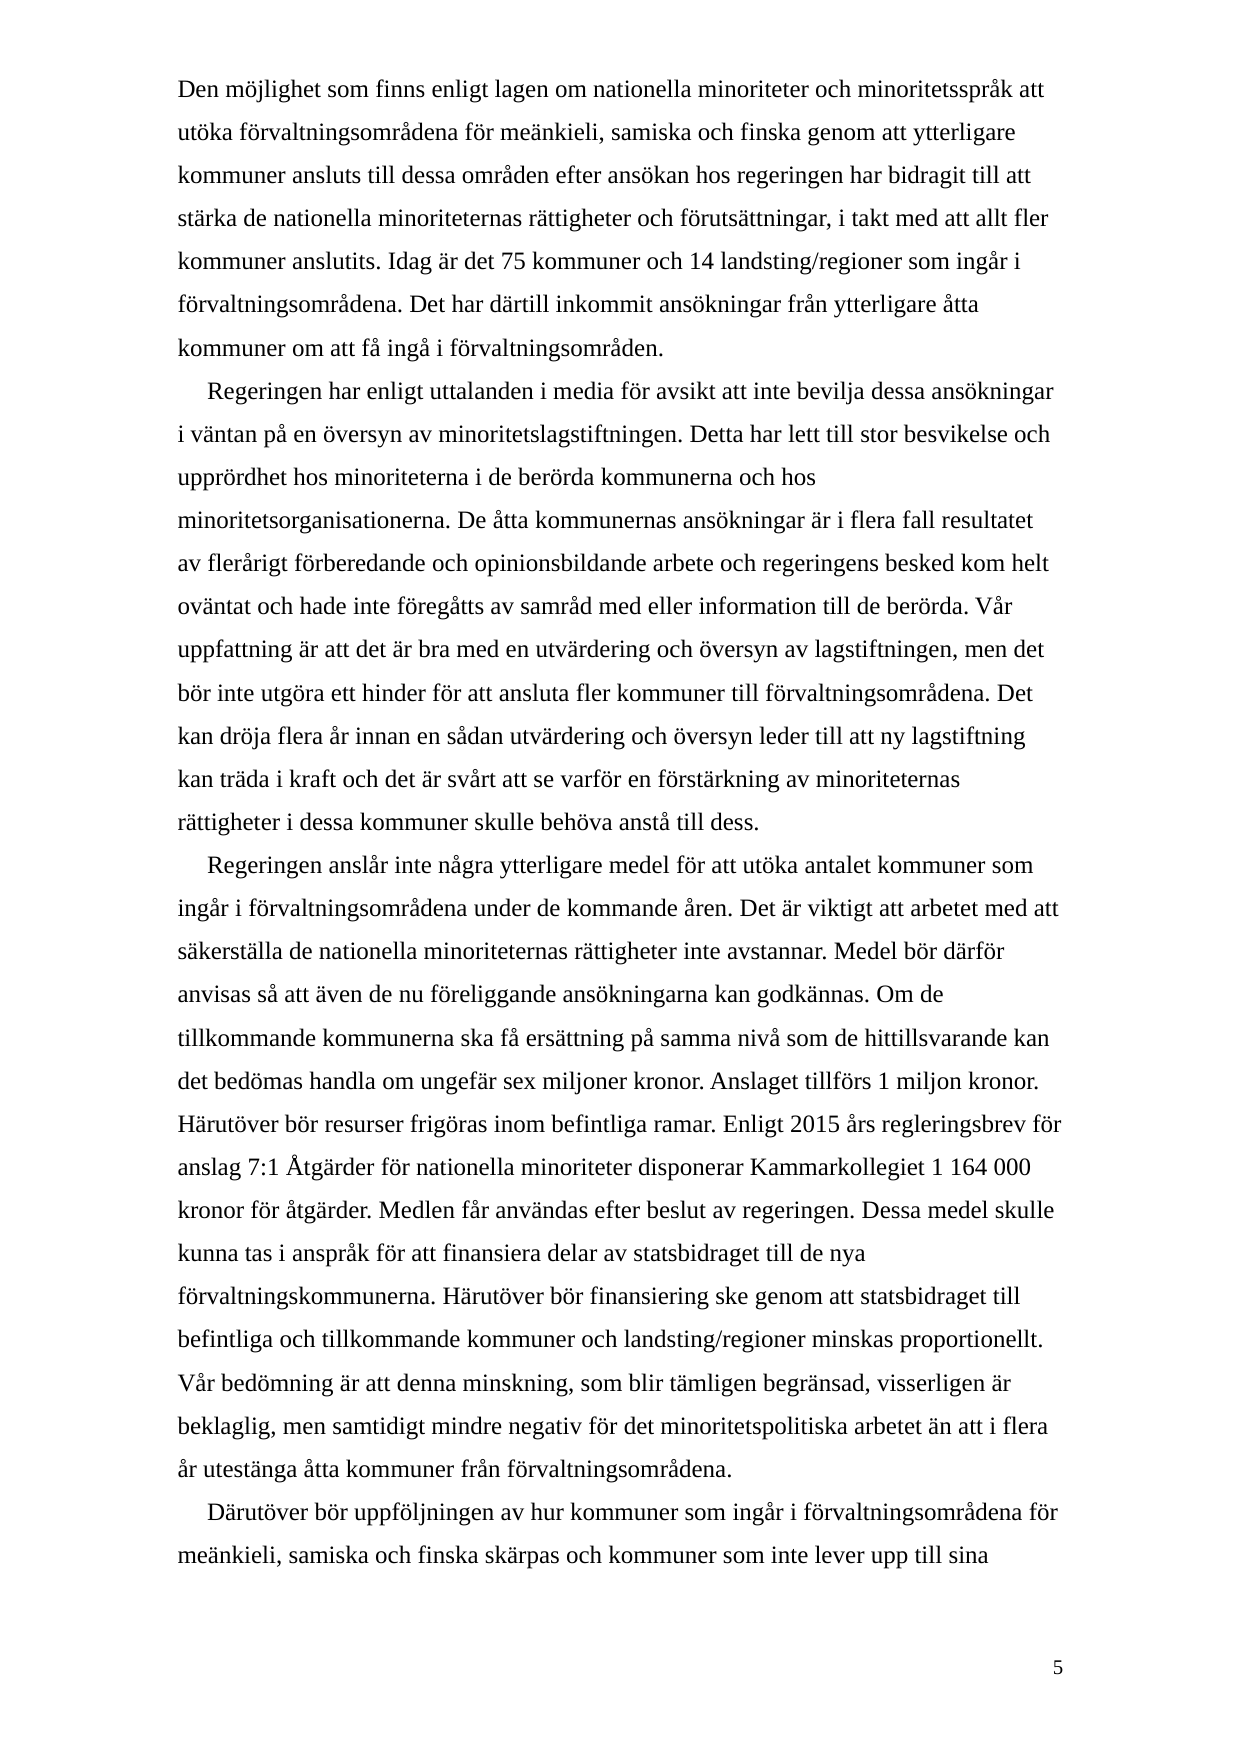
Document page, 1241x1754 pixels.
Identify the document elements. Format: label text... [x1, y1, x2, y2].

text Regeringen har enligt uttalanden i media för avsikt att inte bevilja dessa ansökningar i väntan på en översyn av minoritetslagstiftningen. Detta har lett till stor besvikelse och upprördhet hos minoriteterna i de berörda kommunerna och hos minoritetsorganisationerna. De åtta kommunernas ansökningar är i flera fall resultatet av flerårigt förberedande och opinionsbildande arbete och regeringens besked kom helt oväntat och hade inte föregåtts av samråd med eller information till de berörda. Vår uppfattning är att det är bra med en utvärdering och översyn av lagstiftningen, men det bör inte utgöra ett hinder för att ansluta fler kommuner till förvaltningsområdena. Det kan dröja flera år innan en sådan utvärdering och översyn leder till att ny lagstiftning kan träda i kraft och det är svårt att se varför en förstärkning av minoriteternas rättigheter i dessa kommuner skulle behöva anstå till dess. [177, 376, 1063, 836]
text Den möjlighet som finns enligt lagen om nationella minoriteter och minoritetsspråk att utöka förvaltningsområdena för meänkieli, samiska och finska genom att ytterligare kommuner ansluts till dessa områden efter ansökan hos regeringen har bidragit till att stärka de nationella minoriteternas rättigheter och förutsättningar, i takt med att allt fler kommuner anslutits. Idag är det 75 kommuner och 14 landsting/regioner som ingår i förvaltningsområdena. Det har därtill inkommit ansökningar från ytterligare åtta kommuner om att få ingå i förvaltningsområden. [177, 74, 1063, 361]
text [177, 1497, 1063, 1569]
text Regeringen anslår inte några ytterligare medel för att utöka antalet kommuner som ingår i förvaltningsområdena under de kommande åren. Det är viktigt att arbetet med att säkerställa de nationella minoriteternas rättigheter inte avstannar. Medel bör därför anvisas så att även de nu föreliggande ansökningarna kan godkännas. Om de tillkommande kommunerna ska få ersättning på samma nivå som de hittillsvarande kan det bedömas handla om ungefär sex miljoner kronor. Anslaget tillförs 1 miljon kronor. Härutöver bör resurser frigöras inom befintliga ramar. Enligt 2015 års regleringsbrev för anslag 7:1 Åtgärder för nationella minoriteter disponerar Kammarkollegiet 1 164 000 kronor för åtgärder. Medlen får användas efter beslut av regeringen. Dessa medel skulle kunna tas i anspråk för att finansiera delar av statsbidraget till de nya förvaltningskommunerna. Härutöver bör finansiering ske genom att statsbidraget till befintliga och tillkommande kommuner och landsting/regioner minskas proportionellt. Vår bedömning är att denna minskning, som blir tämligen begränsad, visserligen är beklaglig, men samtidigt mindre negativ för det minoritetspolitiska arbetet än att i flera år utestänga åtta kommuner från förvaltningsområdena. [177, 850, 1063, 1483]
